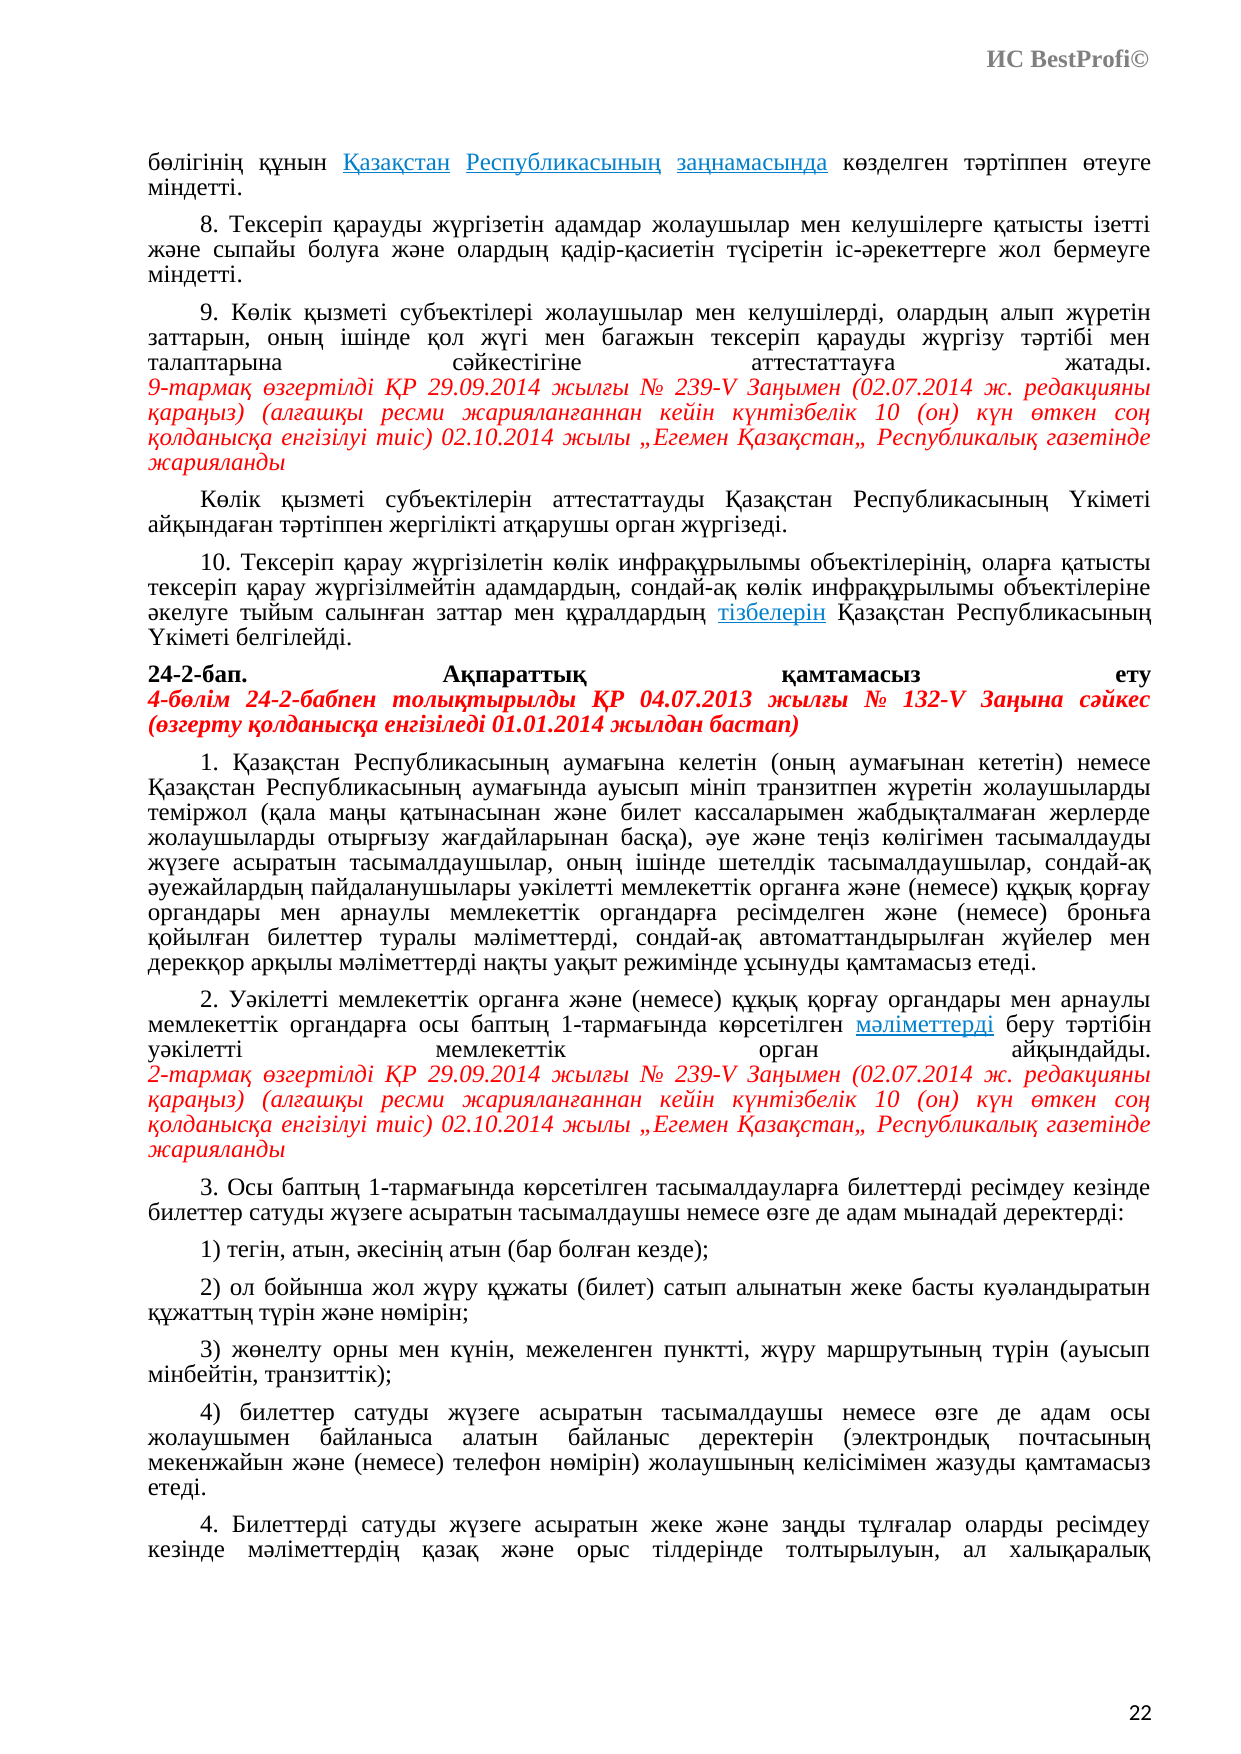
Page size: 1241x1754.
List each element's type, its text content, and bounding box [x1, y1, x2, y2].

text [148, 1512, 1152, 1562]
text 2) ол бойынша жол жүру құжаты (билет) сатып алынатын жеке басты куәландыратын құжаттың түрін және нөмірін; [148, 1275, 1152, 1325]
text 3) жөнелту орны мен күнін, межеленген пунктті, жүру маршрутының түрін (ауысып мінбейтін, транзиттік); [148, 1337, 1152, 1387]
text 9. Көлік қызметі субъектілері жолаушылар мен келушілерді, олардың алып жүретін заттарын, оның ішінде қол жүгі мен багажын тексеріп қарауды жүргізу тәртібі мен талаптарына сәйкестігіне аттестаттауға жатады. 9-тармақ өзгертілді ҚР 29.09.2014 жылғы № 239-V Заңымен (02.07.2014 ж. редакцияны қараңыз) (алғашқы ресми жарияланғаннан кейін күнтізбелік 10 (он) күн өткен соң қолданысқа енгізілуі тиіс) 02.10.2014 жылы „Егемен Қазақстан„ Республикалық газетінде жарияланды [148, 300, 1152, 475]
text 3. Осы баптың 1-тармағында көрсетілген тасымалдауларға билеттерді ресімдеу кезінде билеттер сатуды жүзеге асыратын тасымалдаушы немесе өзге де адам мынадай деректерді: [148, 1175, 1152, 1225]
text 1. Қазақстан Республикасының аумағына келетін (оның аумағынан кететін) немесе Қазақстан Республикасының аумағында ауысып мініп транзитпен жүретін жолаушыларды теміржол (қала маңы қатынасынан және билет кассаларымен жабдықталмаған жерлерде жолаушыларды отырғызу жағдайларынан басқа), әуе және теңіз көлігімен тасымалдауды жүзеге асыратын тасымалдаушылар, оның ішінде шетелдік тасымалдаушылар, сондай-ақ әуежайлардың пайдаланушылары уәкілетті мемлекеттік органға және (немесе) құқық қорғау органдары мен арнаулы мемлекеттік органдарға ресімделген және (немесе) броньға қойылған билеттер туралы мәліметтерді, сондай-ақ автоматтандырылған жүйелер мен дерекқор арқылы мәліметтерді нақты уақыт режимінде ұсынуды қамтамасыз етеді. [148, 750, 1152, 975]
text 10. Тексеріп қарау жүргізілетін көлік инфрақұрылымы объектілерінің, оларға қатысты тексеріп қарау жүргізілмейтін адамдардың, сондай-ақ көлік инфрақұрылымы объектілеріне әкелуге тыйым салынған заттар мен құралдардың тізбелерін Қазақстан Республикасының Үкіметі белгілейді. [148, 550, 1152, 650]
text 8. Тексеріп қарауды жүргізетін адамдар жолаушылар мен келушілерге қатысты ізетті және сыпайы болуға және олардың қадір-қасиетін түсіретін іс-әрекеттерге жол бермеуге міндетті. [148, 212, 1152, 287]
text 24-2-бап. Ақпараттық қамтамасыз ету 4-бөлім 24-2-бабпен толықтырылды ҚР 04.07.2013 жылғы № 132-V Заңына сәйкес (өзгерту қолданысқа енгізіледі 01.01.2014 жылдан бастап) [148, 662, 1152, 737]
text 2. Уәкілетті мемлекеттік органға және (немесе) құқық қорғау органдары мен арнаулы мемлекеттік органдарға осы баптың 1-тармағында көрсетілген мәліметтерді беру тәртібін уәкілетті мемлекеттік орган айқындайды. 2-тармақ өзгертілді ҚР 29.09.2014 жылғы № 239-V Заңымен (02.07.2014 ж. редакцияны қараңыз) (алғашқы ресми жарияланғаннан кейін күнтізбелік 10 (он) күн өткен соң қолданысқа енгізілуі тиіс) 02.10.2014 жылы „Егемен Қазақстан„ Республикалық газетінде жарияланды [148, 987, 1152, 1162]
text 4) билеттер сатуды жүзеге асыратын тасымалдаушы немесе өзге де адам осы жолаушымен байланыса алатын байланыс деректерін (электрондық почтасының мекенжайын және (немесе) телефон нөмірін) жолаушының келісімімен жазуды қамтамасыз етеді. [148, 1400, 1152, 1500]
text Көлік қызметі субъектілерін аттестаттауды Қазақстан Республикасының Үкіметі айқындаған тәртіппен жергілікті атқарушы орган жүргізеді. [148, 487, 1152, 537]
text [148, 150, 1152, 200]
text 1) тегін, атын, әкесінің атын (бар болған кезде); [148, 1237, 1152, 1262]
